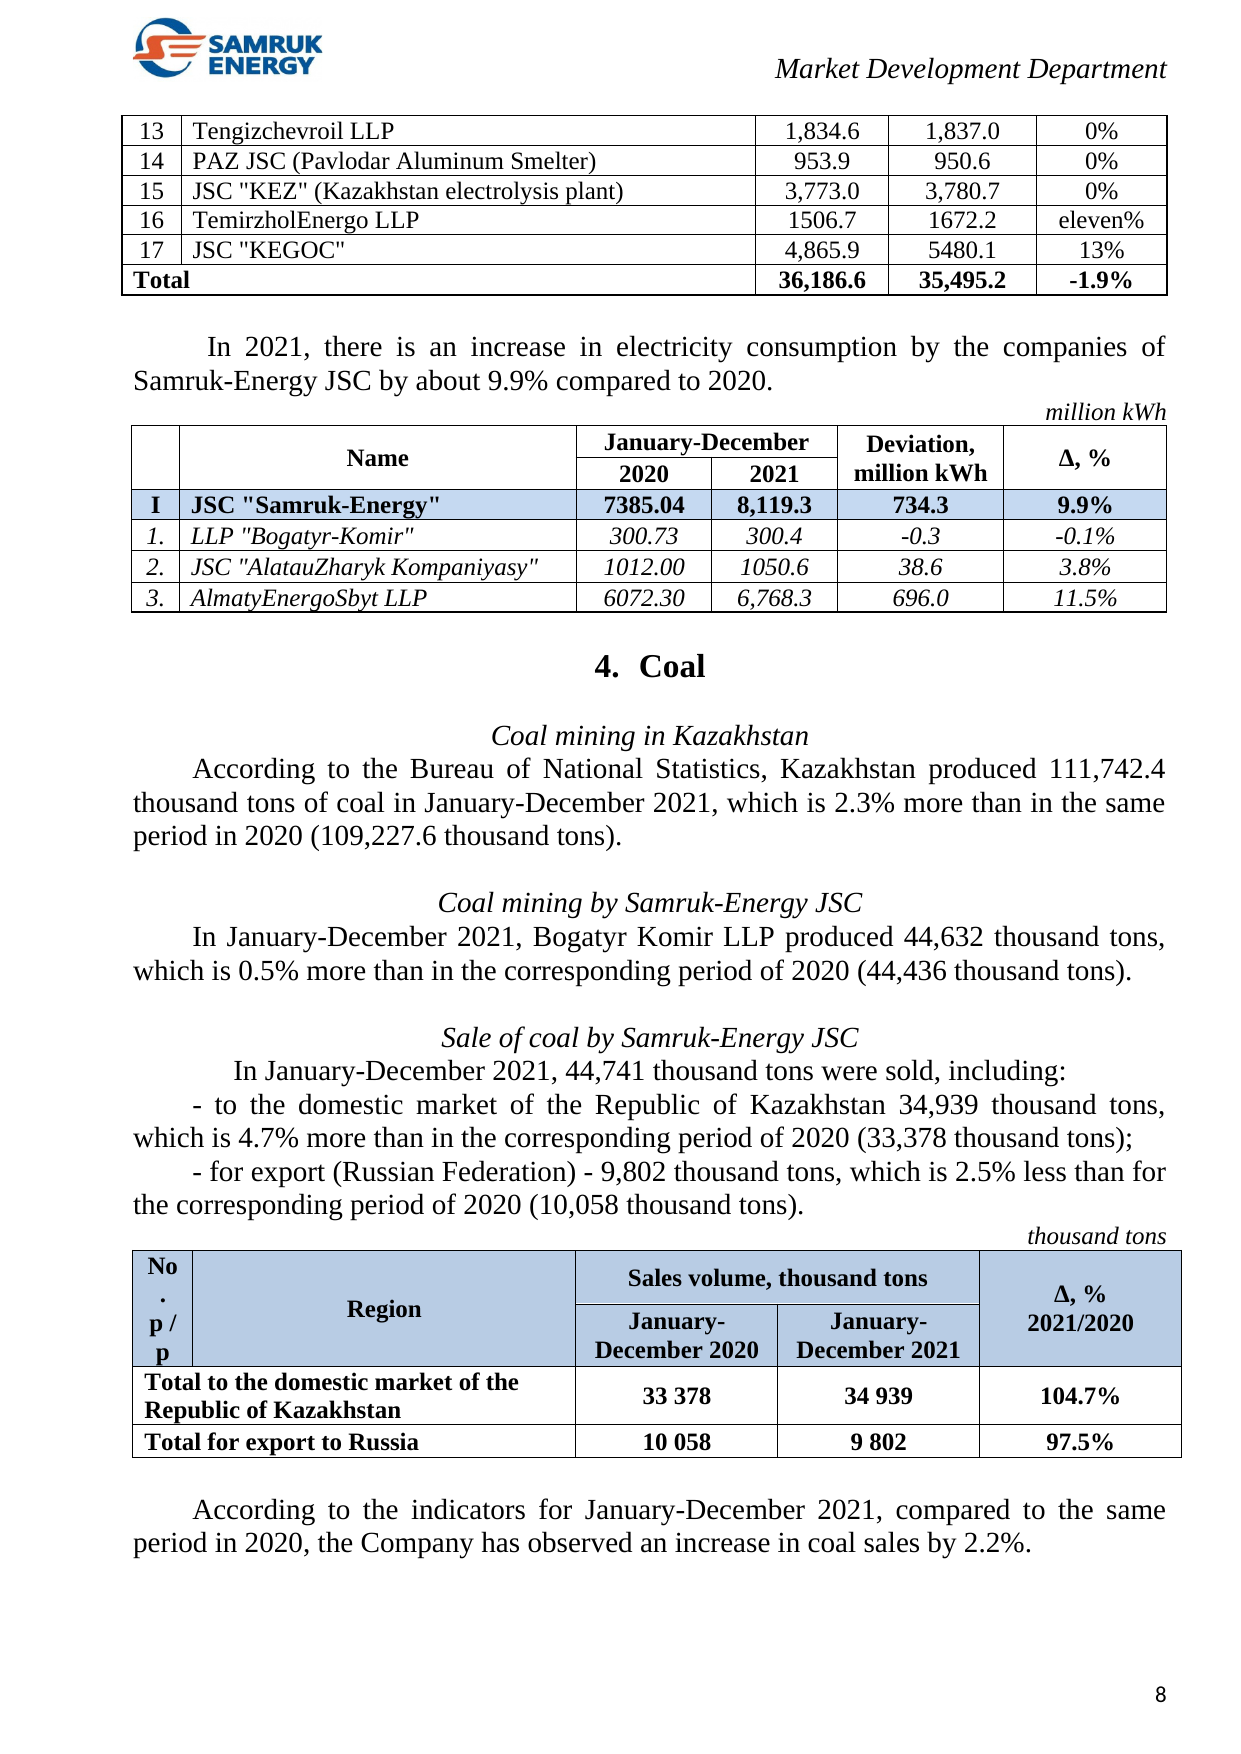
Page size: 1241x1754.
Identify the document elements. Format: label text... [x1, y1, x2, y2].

table_cell 1,837.0 [889, 116, 1036, 145]
table_header Sales volume, thousand tons [576, 1251, 979, 1303]
table_cell Total for export to Russia [133, 1425, 575, 1457]
table_cell 13% [1037, 235, 1166, 264]
table_cell Total [123, 265, 755, 294]
subtitle Coal [133, 646, 1167, 684]
table_cell 1050.6 [712, 551, 837, 582]
text thousand tons [133, 1221, 1167, 1250]
table_header No. p / p [133, 1251, 192, 1366]
table_header Δ, % [1004, 426, 1166, 489]
table_cell 16 [123, 206, 181, 234]
table_cell 1672.2 [889, 206, 1036, 234]
text In January-December 2021, Bogatyr Komir LLP produced 44,632 thousand tons, which is 0.5% more than in the corresponding period of 2020 (44,436 thousand tons). [133, 919, 1167, 986]
table_cell January-December 2021 [778, 1305, 979, 1366]
table_cell 11.5% [1004, 583, 1166, 611]
table_cell 3,773.0 [756, 176, 888, 204]
table_cell eleven% [1037, 206, 1166, 234]
table_cell 3. [132, 583, 179, 611]
table_cell PAZ JSC (Pavlodar Aluminum Smelter) [182, 146, 755, 175]
table_cell 950.6 [889, 146, 1036, 175]
table_cell 38.6 [838, 551, 1003, 582]
list According to the indicators for January-December 2021, compared to the same period in 2020, the Company has observed an increase in coal sales by 2.2%. [133, 1492, 1167, 1559]
table_header Deviation, million kWh [838, 426, 1003, 489]
table_cell 0% [1037, 176, 1166, 204]
table_cell 9 802 [778, 1425, 979, 1457]
table_cell 10 058 [576, 1425, 777, 1457]
table_cell 34 939 [778, 1367, 979, 1424]
table_cell 300.73 [577, 520, 711, 550]
table_cell 0% [1037, 146, 1166, 175]
table_cell 696.0 [838, 583, 1003, 611]
text - to the domestic market of the Republic of Kazakhstan 34,939 thousand tons, which is 4.7% more than in the corresponding period of 2020 (33,378 thousand tons); [133, 1087, 1167, 1154]
table_cell 35,495.2 [889, 265, 1036, 294]
table_cell 9.9% [1004, 490, 1166, 519]
table_header Region [193, 1251, 575, 1366]
table_cell Total to the domestic market of the Republic of Kazakhstan [133, 1367, 575, 1424]
table_cell 13 [123, 116, 181, 145]
table_cell 7385.04 [577, 490, 711, 519]
table_cell 734.3 [838, 490, 1003, 519]
table_cell 15 [123, 176, 181, 204]
table_cell 104.7% [980, 1367, 1181, 1424]
text According to the Bureau of National Statistics, Kazakhstan produced 111,742.4 thousand tons of coal in January-December 2021, which is 2.3% more than in the same period in 2020 (109,227.6 thousand tons). [133, 751, 1167, 852]
table_cell 1,834.6 [756, 116, 888, 145]
table_cell TemirzholEnergo LLP [182, 206, 755, 234]
table_cell 14 [123, 146, 181, 175]
picture [132, 17, 323, 82]
table_cell Tengizchevroil LLP [182, 116, 755, 145]
table_cell 8,119.3 [712, 490, 837, 519]
table_cell 3.8% [1004, 551, 1166, 582]
table_cell 5480.1 [889, 235, 1036, 264]
table_cell AlmatyEnergoSbyt LLP [180, 583, 576, 611]
table_cell -1.9% [1037, 265, 1166, 294]
table_cell JSC "Samruk-Energy" [180, 490, 576, 519]
text Coal mining by Samruk-Energy JSC [133, 886, 1167, 919]
table_cell I [132, 490, 179, 519]
table_header [132, 426, 179, 489]
table_cell 36,186.6 [756, 265, 888, 294]
table_cell JSC "KEGOC" [182, 235, 755, 264]
table_cell 2021 [712, 458, 837, 489]
table_cell 0% [1037, 116, 1166, 145]
table_cell 1012.00 [577, 551, 711, 582]
text million kWh [133, 397, 1167, 425]
table_cell 2020 [577, 458, 711, 489]
table_cell January-December 2020 [576, 1305, 777, 1366]
table_cell 1506.7 [756, 206, 888, 234]
subtitle Coal mining in Kazakhstan [133, 718, 1167, 751]
table_cell 97.5% [980, 1425, 1181, 1457]
text Sale of coal by Samruk-Energy JSC [133, 1020, 1167, 1053]
table_cell 3,780.7 [889, 176, 1036, 204]
table_cell 953.9 [756, 146, 888, 175]
text In January-December 2021, 44,741 thousand tons were sold, including: [133, 1053, 1167, 1087]
table_cell 300.4 [712, 520, 837, 550]
table_cell -0.1% [1004, 520, 1166, 550]
table_header Δ, % 2021/2020 [980, 1251, 1181, 1366]
table_header January-December [577, 426, 837, 457]
table_cell JSC "KEZ" (Kazakhstan electrolysis plant) [182, 176, 755, 204]
text - for export (Russian Federation) - 9,802 thousand tons, which is 2.5% less than for the corresponding period of 2020 (10,058 thousand tons). [133, 1154, 1167, 1221]
table_cell JSC "AlatauZharyk Kompaniyasy" [180, 551, 576, 582]
table_cell 2. [132, 551, 179, 582]
table_header Name [180, 426, 576, 489]
table_cell 4,865.9 [756, 235, 888, 264]
table_cell LLP "Bogatyr-Komir" [180, 520, 576, 550]
text In 2021, there is an increase in electricity consumption by the companies of Samruk-Energy JSC by about 9.9% compared to 2020. [133, 329, 1167, 397]
table_cell 1. [132, 520, 179, 550]
table_cell 17 [123, 235, 181, 264]
table_cell 6072.30 [577, 583, 711, 611]
table_cell 33 378 [576, 1367, 777, 1424]
table_cell -0.3 [838, 520, 1003, 550]
table_cell 6,768.3 [712, 583, 837, 611]
